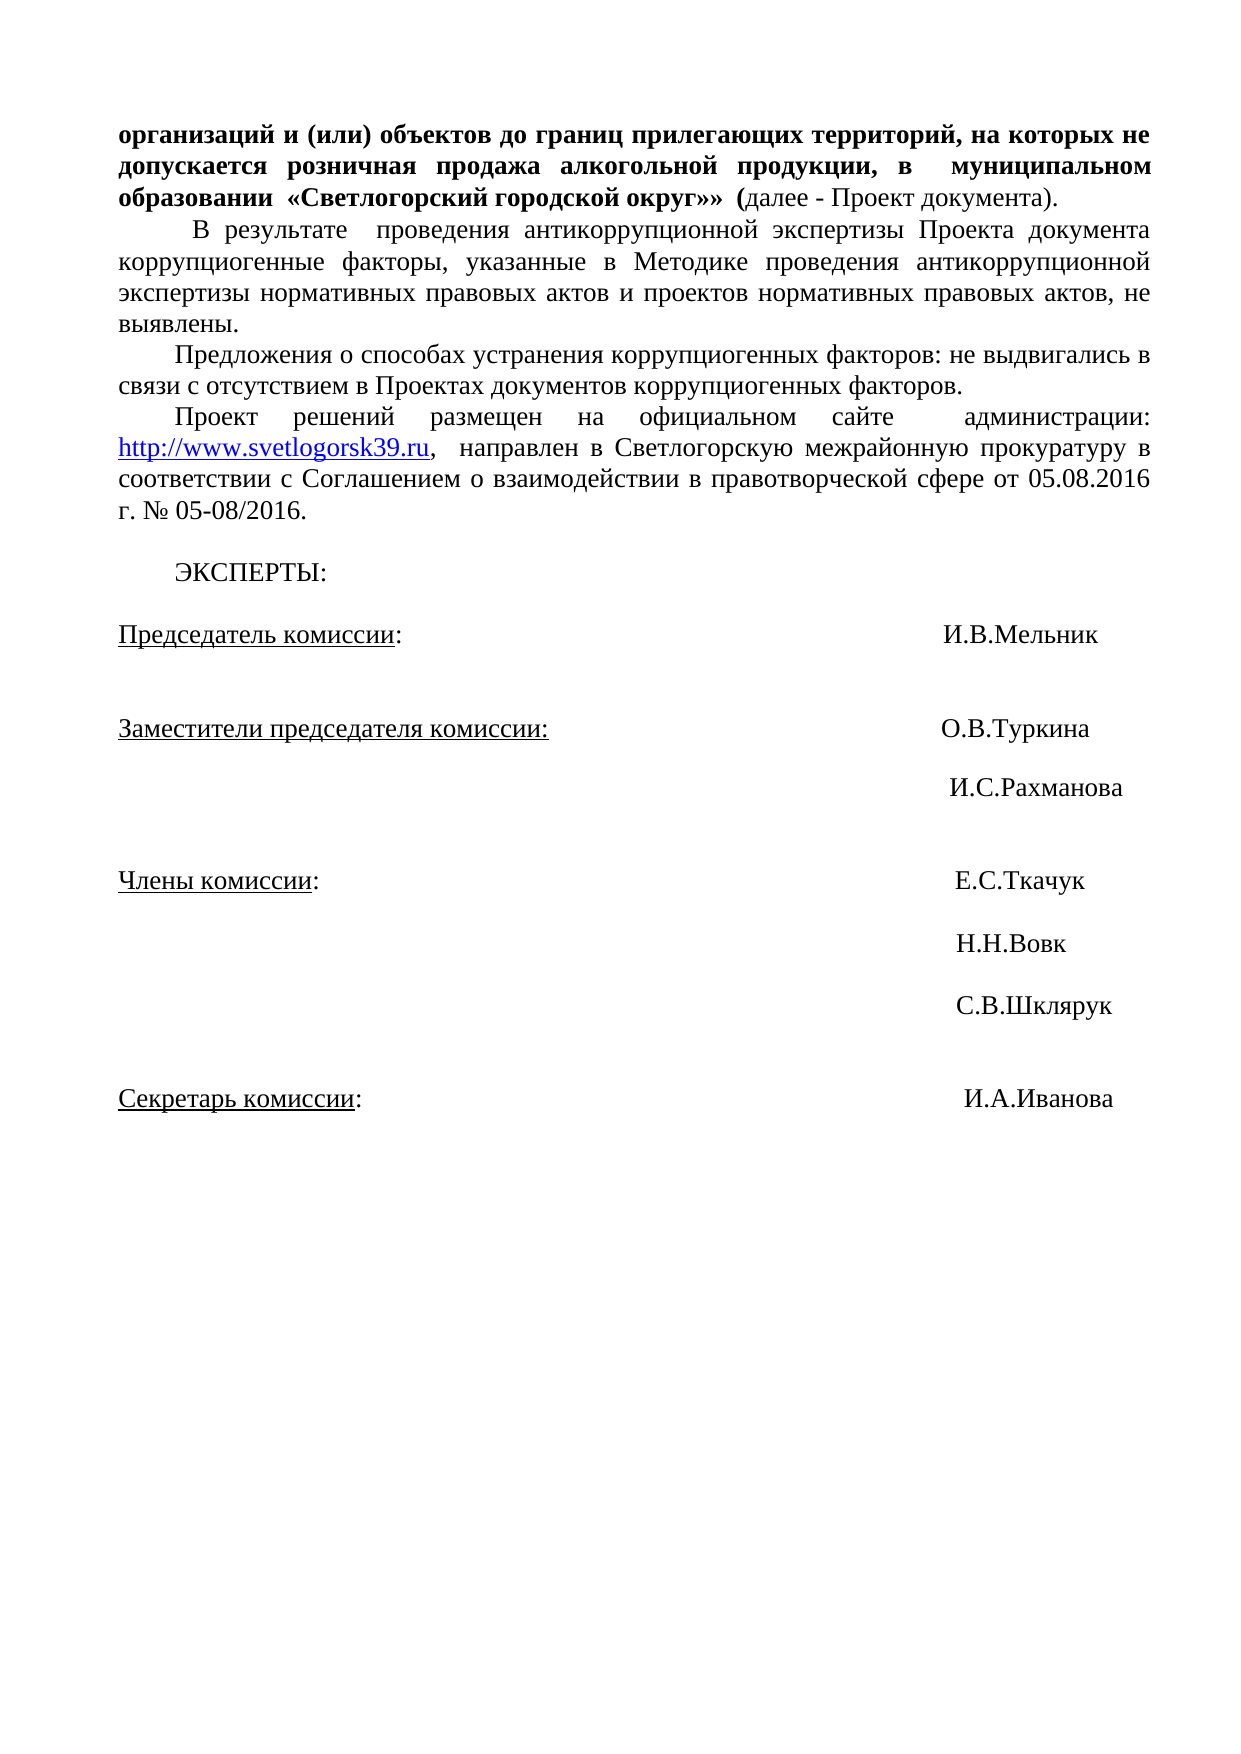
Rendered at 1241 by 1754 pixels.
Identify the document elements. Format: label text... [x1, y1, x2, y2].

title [118, 118, 1152, 213]
text Предложения о способах устранения коррупциогенных факторов: не выдвигались в связи с отсутствием в Проектах документов коррупциогенных факторов. [118, 338, 1152, 400]
text Проект решений размещен на официальном сайте администрации: http://www.svetlogorsk39.ru, направлен в Светлогорскую межрайонную прокуратуру в соответствии с Соглашением о взаимодействии в правотворческой сфере от 05.08.2016 г. № 05-08/2016. [118, 400, 1152, 525]
text И.С.Рахманова [118, 771, 1152, 802]
text ЭКСПЕРТЫ: [118, 556, 1152, 587]
text Н.Н.Вовк [118, 927, 1152, 958]
text Заместители председателя комиссии: О.В.Туркина [118, 712, 1152, 743]
text Секретарь комиссии: И.А.Иванова [118, 1082, 1152, 1113]
text Члены комиссии: Е.С.Ткачук [118, 864, 1152, 896]
text Председатель комиссии: И.В.Мельник [118, 618, 1152, 649]
text С.В.Шклярук [118, 989, 1152, 1020]
title В результате проведения антикоррупционной экспертизы Проекта документа коррупциогенные факторы, указанные в Методике проведения антикоррупционной экспертизы нормативных правовых актов и проектов нормативных правовых актов, не выявлены. [118, 213, 1152, 338]
